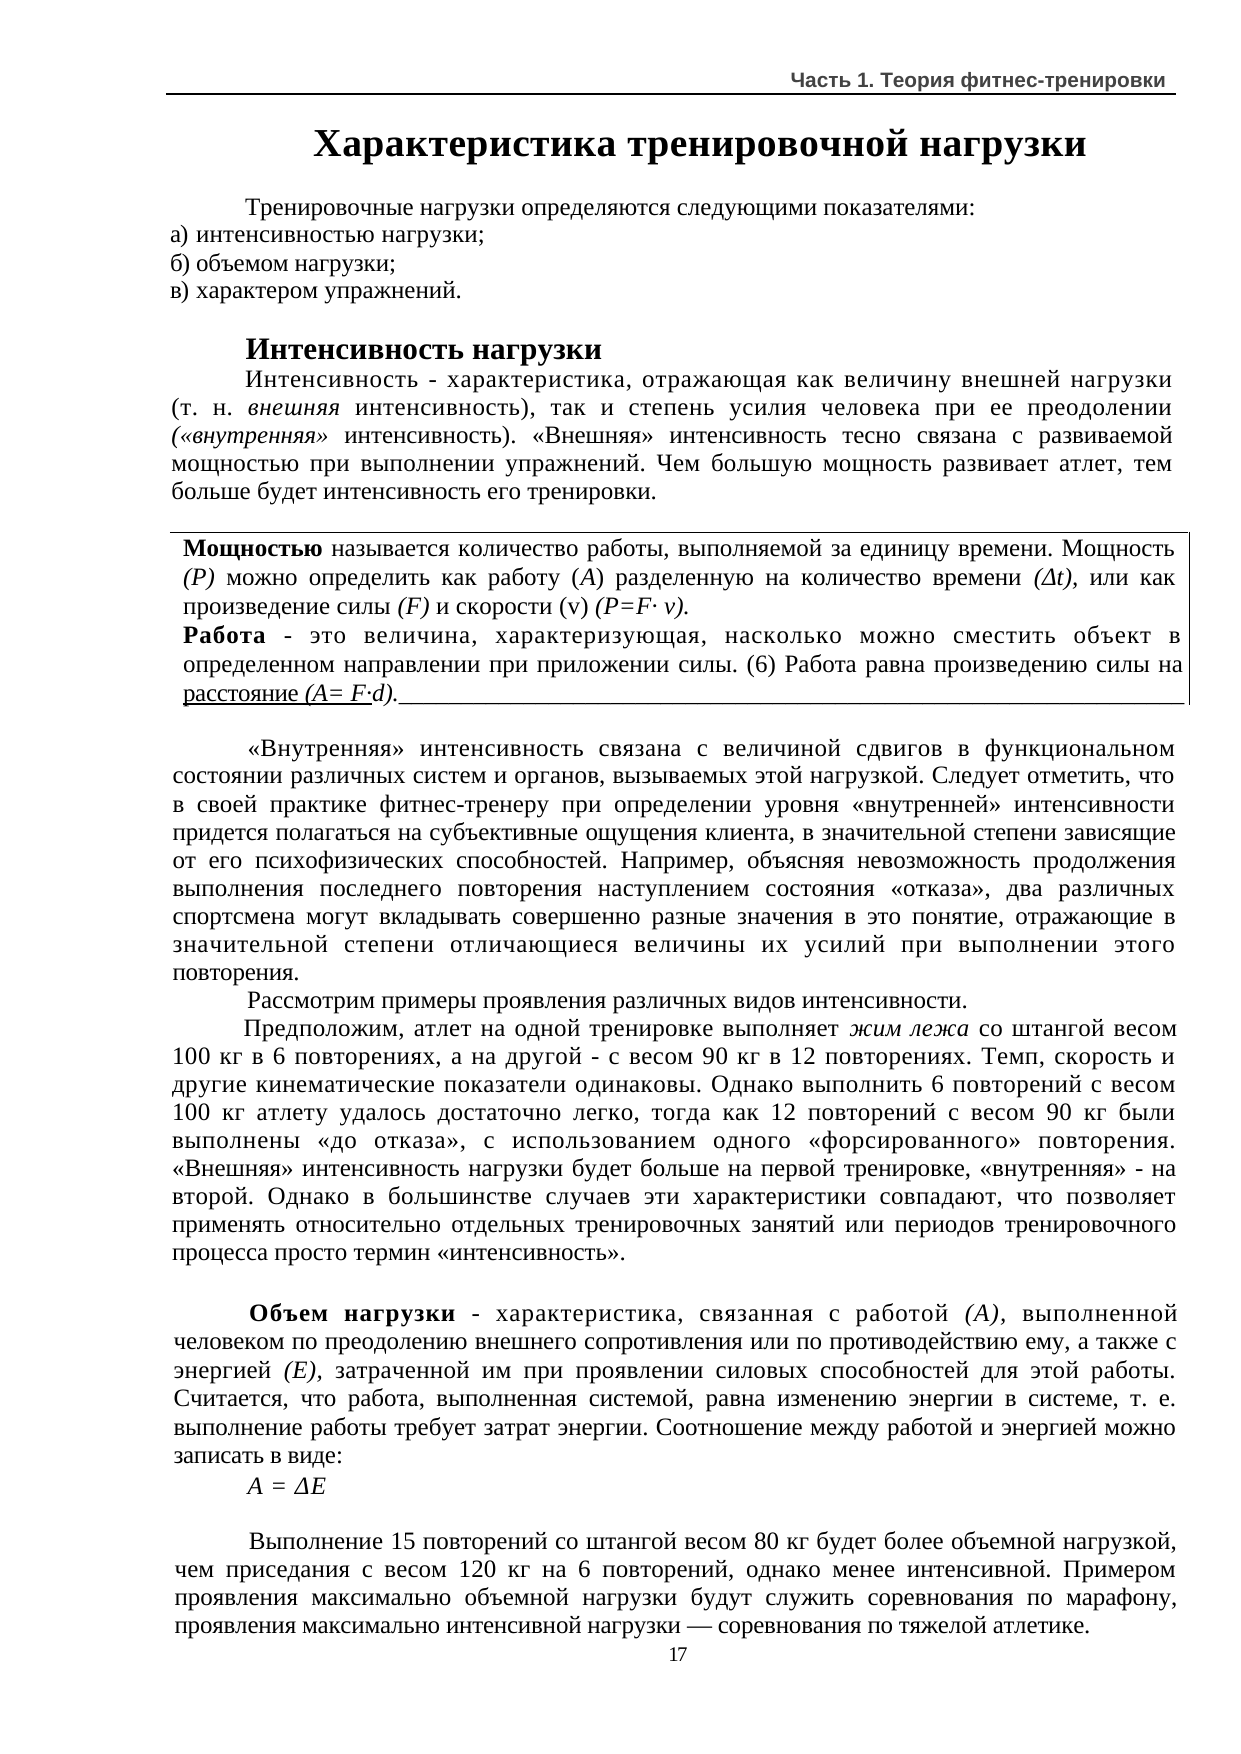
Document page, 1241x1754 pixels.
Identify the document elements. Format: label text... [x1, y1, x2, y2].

text Тренировочные нагрузки определяются следующими показателями: [245, 192, 1184, 221]
text Рассмотрим примеры проявления различных видов интенсивности. [247, 986, 1184, 1014]
text Предположим, атлет на одной тренировке выполняет жим лежа со штангой весом 100 кг в 6 повторениях, а на другой - с весом 90 кг в 12 повторениях. Темп, скорость и другие кинематические показатели одинаковы. Однако выполнить 6 повторений с весом 100 кг атлету удалось достаточно легко, тогда как 12 повторений с весом 90 кг были выполнены «до отказа», с использованием одного «форсированного» повторения. «Внешняя» интенсивность нагрузки будет больше на первой тренировке, «внутренняя» - на второй. Однако в большинстве случаев эти характеристики совпадают, что позволяет применять относительно отдельных тренировочных занятий или периодов тренировочного процесса просто термин «интенсивность». [172, 1014, 1177, 1266]
text Выполнение 15 повторений со штангой весом 80 кг будет более объемной нагрузкой, чем приседания с весом 120 кг на 6 повторений, однако менее интенсивной. Примером проявления максимально объемной нагрузки будут служить соревнования по марафону, проявления максимально интенсивной нагрузки — соревнования по тяжелой атлетике. [174, 1527, 1178, 1639]
text Интенсивность нагрузки [245, 337, 1184, 365]
text А = ΔЕ [247, 1472, 1184, 1500]
text в) характером упражнений. [170, 277, 1184, 304]
text Интенсивность - характеристика, отражающая как величину внешней нагрузки (т. н. внешняя интенсивность), так и степень усилия человека при ее преодолении («внутренняя» интенсивность). «Внешняя» интенсивность тесно связана с развиваемой мощностью при выполнении упражнений. Чем большую мощность развивает атлет, тем больше будет интенсивность его тренировки. [171, 365, 1174, 505]
text а) интенсивностью нагрузки; [170, 221, 1184, 248]
text 17 [173, 1639, 1184, 1667]
text Работа - это величина, характеризующая, насколько можно сместить объект в определенном направлении при приложении силы. (6) Работа равна произведению силы на расстояние (А= F·d). [183, 621, 1184, 707]
text Часть 1. Теория фитнес-тренировки [790, 68, 1184, 92]
text Мощностью называется количество работы, выполняемой за единицу времени. Мощность (Р) можно определить как работу (А) разделенную на количество времени (Δt), или как произведение силы (F) и скорости (v) (P=F· v). [183, 534, 1175, 621]
text Характеристика тренировочной нагрузки [313, 119, 1184, 165]
text «Внутренняя» интенсивность связана с величиной сдвигов в функциональном состоянии различных систем и органов, вызываемых этой нагрузкой. Следует отметить, что в своей практике фитнес-тренеру при определении уровня «внутренней» интенсивности придется полагаться на субъективные ощущения клиента, в значительной степени зависящие от его психофизических способностей. Например, объясняя невозможность продолжения выполнения последнего повторения наступлением состояния «отказа», два различных спортсмена могут вкладывать совершенно разные значения в это понятие, отражающие в значительной степени отличающиеся величины их усилий при выполнении этого повторения. [172, 733, 1176, 986]
text Объем нагрузки - характеристика, связанная с работой (А), выполненной человеком по преодолению внешнего сопротивления или по противодействию ему, а также с энергией (Е), затраченной им при проявлении силовых способностей для этой работы. Считается, что работа, выполненная системой, равна изменению энергии в системе, т. е. выполнение работы требует затрат энергии. Соотношение между работой и энергией можно записать в виде: [173, 1298, 1177, 1470]
text б) объемом нагрузки; [170, 248, 1184, 277]
